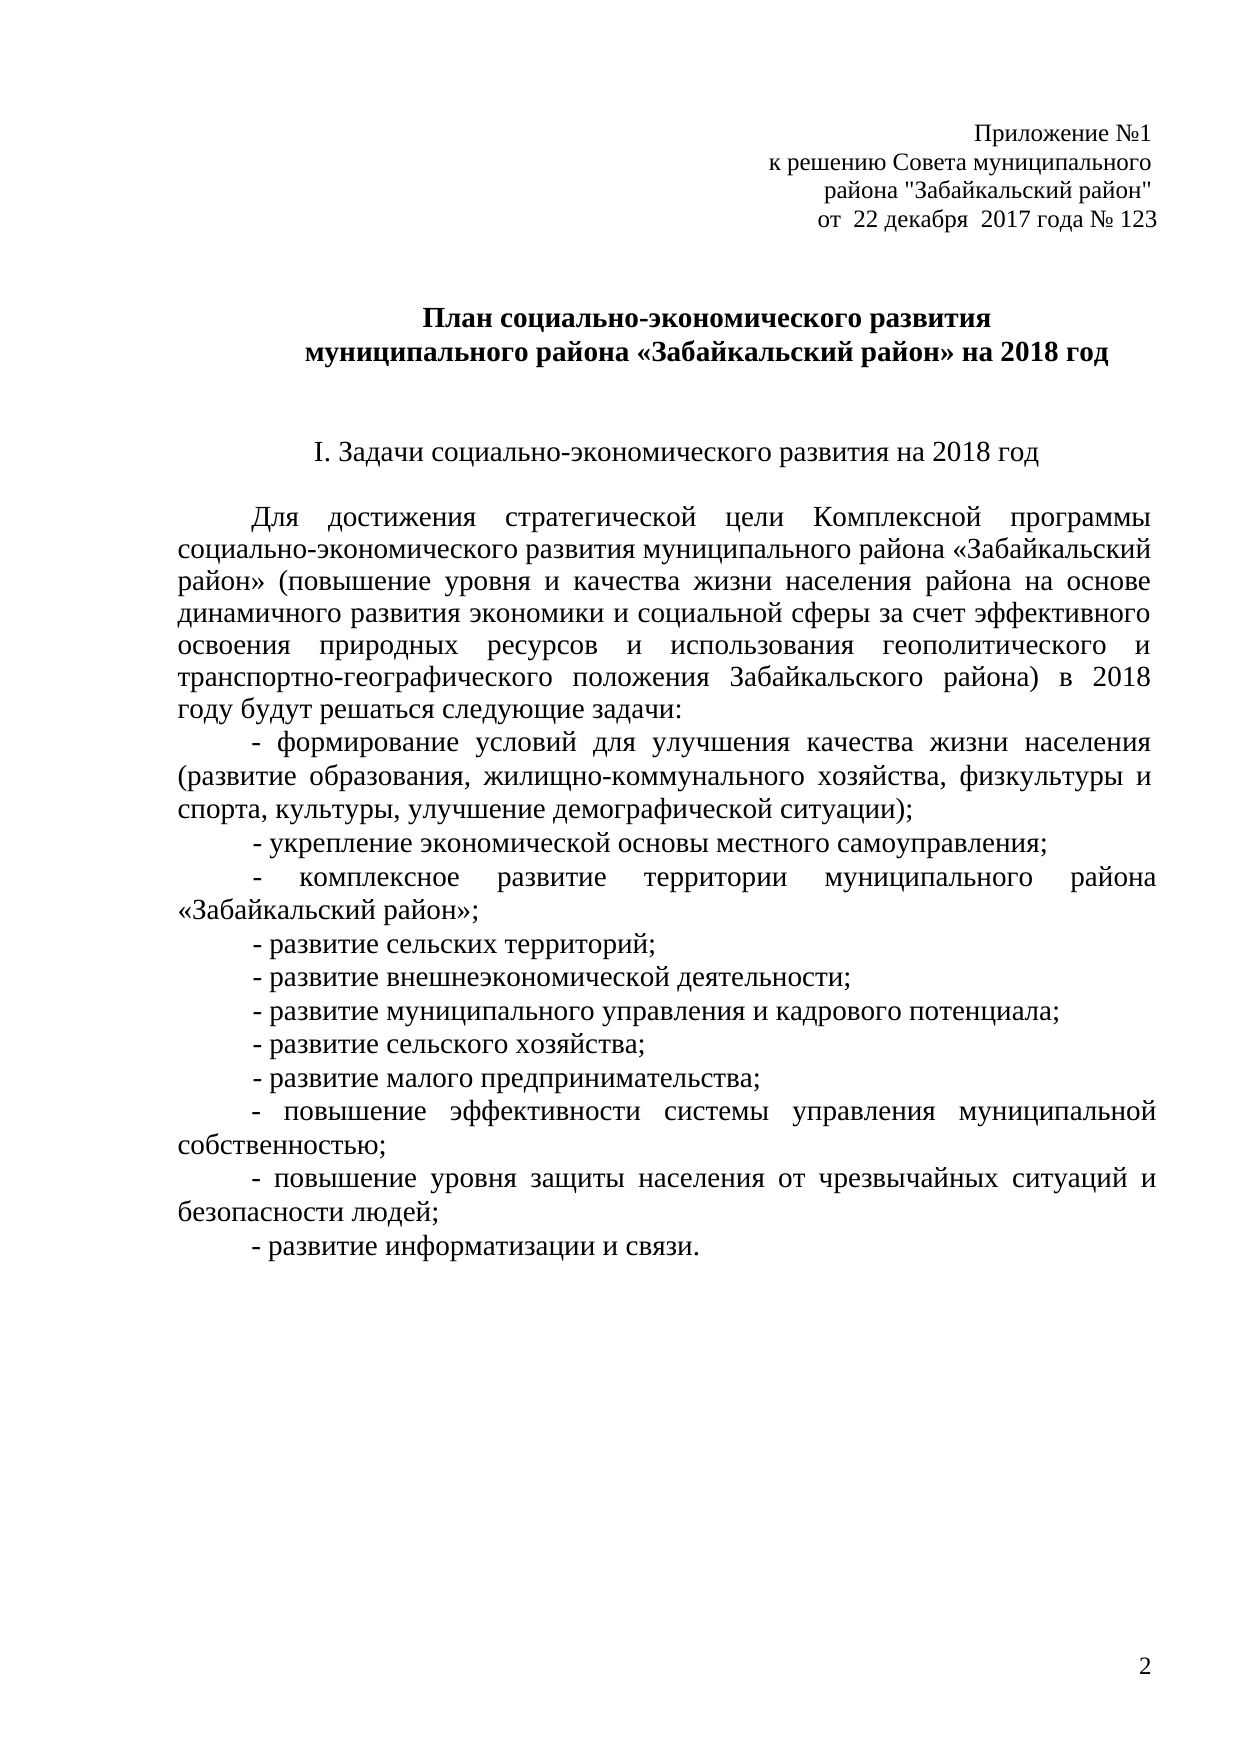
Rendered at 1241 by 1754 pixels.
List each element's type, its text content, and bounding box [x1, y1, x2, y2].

text - повышение уровня защиты населения от чрезвычайных ситуаций и безопасности людей; [177, 1161, 1157, 1228]
text План социально-экономического развития [256, 300, 1157, 334]
text от 22 декабря 2017 года № 123 [256, 204, 1157, 233]
text - повышение эффективности системы управления муниципальной собственностью; [177, 1093, 1157, 1161]
text - развитие муниципального управления и кадрового потенциала; [177, 993, 1157, 1026]
text - комплексное развитие территории муниципального района «Забайкальский район»; [177, 859, 1157, 926]
text - развитие малого предпринимательства; [177, 1060, 1157, 1093]
text - укрепление экономической основы местного самоуправления; [177, 825, 1157, 859]
text - развитие информатизации и связи. [177, 1228, 1157, 1261]
text Для достижения стратегической цели Комплексной программы социально-экономического развития муниципального района «Забайкальский район» (повышение уровня и качества жизни населения района на основе динамичного развития экономики и социальной сферы за счет эффективного освоения природных ресурсов и использования геополитического и транспортно-географического положения Забайкальского района) в 2018 году будут решаться следующие задачи: [177, 501, 1152, 724]
text - развитие сельского хозяйства; [177, 1026, 1157, 1060]
text - формирование условий для улучшения качества жизни населения (развитие образования, жилищно-коммунального хозяйства, физкультуры и спорта, культуры, улучшение демографической ситуации); [177, 724, 1152, 825]
text - развитие сельских территорий; [177, 926, 1157, 959]
text района "Забайкальский район" [177, 176, 1152, 204]
text Задачи социально-экономического развития на 2018 год [196, 434, 1157, 468]
text к решению Совета муниципального [177, 147, 1152, 176]
text муниципального района «Забайкальский район» на 2018 год [256, 334, 1157, 367]
text - развитие внешнеэкономической деятельности; [177, 959, 1157, 993]
text Приложение №1 [177, 118, 1152, 147]
